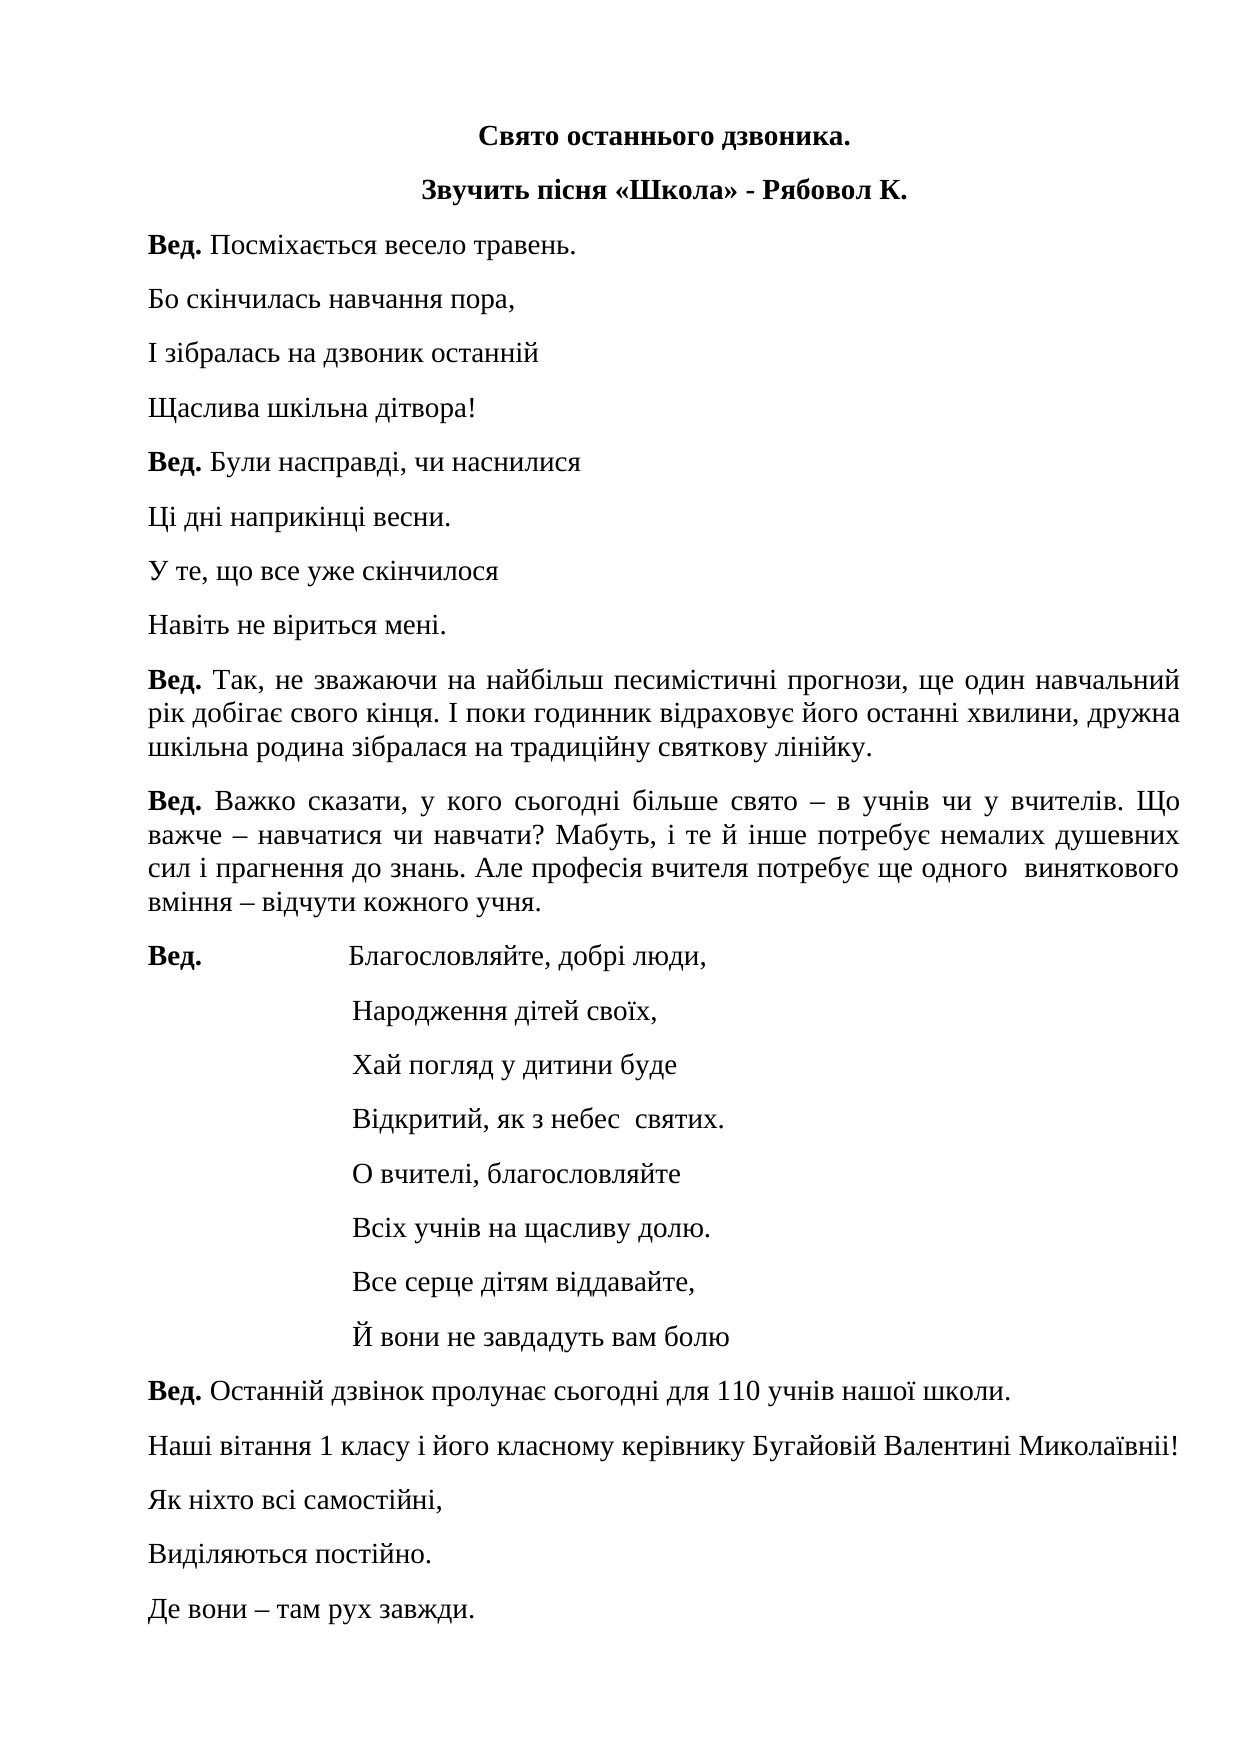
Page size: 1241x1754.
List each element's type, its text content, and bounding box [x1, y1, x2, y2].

text Вед. Важко сказати, у кого сьогодні більше свято – в учнів чи у вчителів. Що важче – навчатися чи навчати? Мабуть, і те й інше потребує немалих душевних сил і прагнення до знань. Але професія вчителя потребує ще одного виняткового вміння – відчути кожного учня. [148, 783, 1181, 917]
text Все серце дітям віддавайте, [148, 1264, 1181, 1298]
text Хай погляд у дитини буде [148, 1047, 1181, 1081]
text Вед. Посміхається весело травень. [148, 227, 1181, 260]
text У те, що все уже скінчилося [148, 553, 1181, 587]
text Відкритий, як з небес святих. [148, 1101, 1181, 1135]
text Щаслива шкільна дітвора! [148, 390, 1181, 423]
text Навіть не віриться мені. [148, 607, 1181, 641]
text Й вони не завдадуть вам болю [148, 1319, 1181, 1352]
text Свято останнього дзвоника. [148, 118, 1181, 152]
text Народження дітей своїх, [148, 993, 1181, 1026]
text Вед. Були насправді, чи наснилися [148, 444, 1181, 478]
text Вед. Благословляйте, добрі люди, [148, 938, 1181, 972]
text Де вони – там рух завжди. [148, 1591, 1181, 1624]
text Ці дні наприкінці весни. [148, 499, 1181, 532]
text Бо скінчилась навчання пора, [148, 281, 1181, 315]
text Вед. Останній дзвінок пролунає сьогодні для 110 учнів нашої школи. [148, 1373, 1181, 1407]
text Всіх учнів на щасливу долю. [148, 1210, 1181, 1244]
text Вед. Так, не зважаючи на найбільш песимістичні прогнози, ще один навчальний рік добігає свого кінця. І поки годинник відраховує його останні хвилини, дружна шкільна родина зібралася на традиційну святкову лінійку. [148, 662, 1181, 762]
text О вчителі, благословляйте [148, 1156, 1181, 1189]
text Виділяються постійно. [148, 1536, 1181, 1570]
text Наші вітання 1 класу і його класному керівнику Бугайовій Валентині Миколаївніі! [148, 1428, 1181, 1461]
text Звучить пісня «Школа» - Рябовол К. [148, 172, 1181, 206]
text Як ніхто всі самостійні, [148, 1482, 1181, 1516]
text І зібралась на дзвоник останній [148, 336, 1181, 369]
